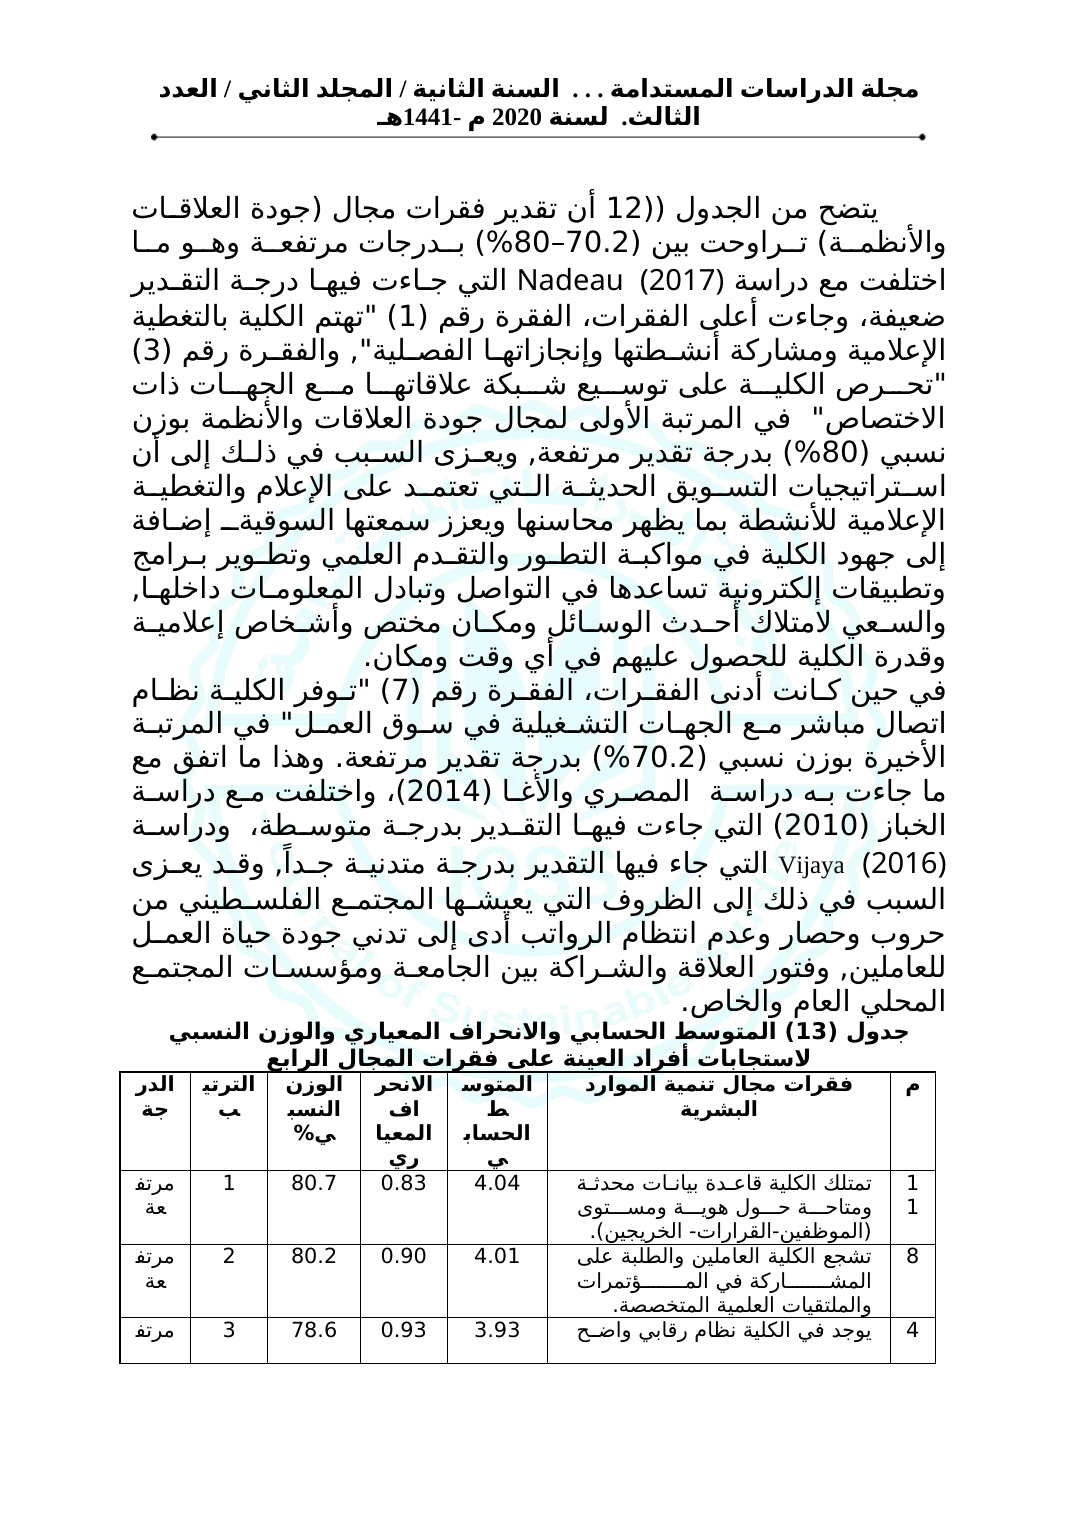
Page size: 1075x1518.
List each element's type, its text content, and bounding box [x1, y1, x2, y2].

table_cell 4 [891, 1318, 935, 1363]
table_cell 8 [891, 1245, 935, 1317]
table_header م [891, 1073, 935, 1169]
table_cell 4.04 [448, 1171, 547, 1243]
text يتضح من الجدول ((12 أن تقدير فقرات مجال (جودة العلاقات والأنظمة) تراوحت بين (70.2–80%) بدرجات مرتفعة وهو ما اختلفت مع دراسة Nadeau (2017) التي جاءت فيها درجة التقدير ضعيفة، وجاءت أعلى الفقرات، الفقرة رقم (1) "تهتم الكلية بالتغطية الإعلامية ومشاركة أنشطتها وإنجازاتها الفصلية", والفقرة رقم (3) "تحرص الكلية على توسيع شبكة علاقاتها مع الجهات ذات الاختصاص" في المرتبة الأولى لمجال جودة العلاقات والأنظمة بوزن نسبي (80%) بدرجة تقدير مرتفعة, ويعزى السبب في ذلك إلى أن استراتيجيات التسويق الحديثة التي تعتمد على الإعلام والتغطية الإعلامية للأنشطة بما يظهر محاسنها ويعزز سمعتها السوقيةـ إضافة إلى جهود الكلية في مواكبة التطور والتقدم العلمي وتطوير برامج وتطبيقات إلكترونية تساعدها في التواصل وتبادل المعلومات داخلها, والسعي لامتلاك أحدث الوسائل ومكان مختص وأشخاص إعلامية وقدرة الكلية للحصول عليهم في أي وقت ومكان. [131, 192, 947, 673]
picture [151, 131, 927, 145]
table_cell 80.2 [268, 1245, 360, 1317]
table_header فقرات مجال تنمية الموارد البشرية [548, 1073, 890, 1169]
table_cell 1 [191, 1171, 267, 1243]
table_cell يوجد في الكلية نظام رقابي واضح على العمليات الإدارية والمالية. [548, 1318, 890, 1363]
table_cell 0.90 [361, 1245, 447, 1317]
table_cell 3 [191, 1318, 267, 1363]
table_cell مرتفعة [121, 1318, 190, 1363]
table_header الانحراف المعياري [361, 1073, 447, 1169]
table_cell 80.7 [268, 1171, 360, 1243]
table_header الترتيب [191, 1073, 267, 1169]
table_cell 2 [191, 1245, 267, 1317]
table_header الوزن النسبي% [268, 1073, 360, 1169]
table_cell 0.93 [361, 1318, 447, 1363]
text جدول (13) المتوسط الحسابي والانحراف المعياري والوزن النسبي لاستجابات أفراد العينة على فقرات المجال الرابع [131, 1018, 947, 1071]
table_cell 0.83 [361, 1171, 447, 1243]
table_header المتوسط الحسابي [448, 1073, 547, 1169]
table_header الدرجة [121, 1073, 190, 1169]
table_cell 78.6 [268, 1318, 360, 1363]
table_cell تمتلك الكلية قاعدة بيانات محدثة ومتاحة حول هوية ومستوى (الموظفين-القرارات- الخريجين). [548, 1171, 890, 1243]
table_cell تشجع الكلية العاملين والطلبة على المشاركة في المؤتمرات والملتقيات العلمية المتخصصة. [548, 1245, 890, 1317]
table_cell 11 [891, 1171, 935, 1243]
text في حين كانت أدنى الفقرات، الفقرة رقم (7) "توفر الكلية نظام اتصال مباشر مع الجهات التشغيلية في سوق العمل" في المرتبة الأخيرة بوزن نسبي (70.2%) بدرجة تقدير مرتفعة. وهذا ما اتفق مع ما جاءت به دراسة المصري والأغا (2014)، واختلفت مع دراسة الخباز (2010) التي جاءت فيها التقدير بدرجة متوسطة، ودراسة Vijaya (2016) التي جاء فيها التقدير بدرجة متدنية جداً, وقد يعزى السبب في ذلك إلى الظروف التي يعيشها المجتمع الفلسطيني من حروب وحصار وعدم انتظام الرواتب أدى إلى تدني جودة حياة العمل للعاملين, وفتور العلاقة والشراكة بين الجامعة ومؤسسات المجتمع المحلي العام والخاص. [131, 673, 947, 1018]
table_cell 4.01 [448, 1245, 547, 1317]
table_cell مرتفعة [121, 1245, 190, 1317]
table_cell 3.93 [448, 1318, 547, 1363]
table_cell مرتفعة [121, 1171, 190, 1243]
